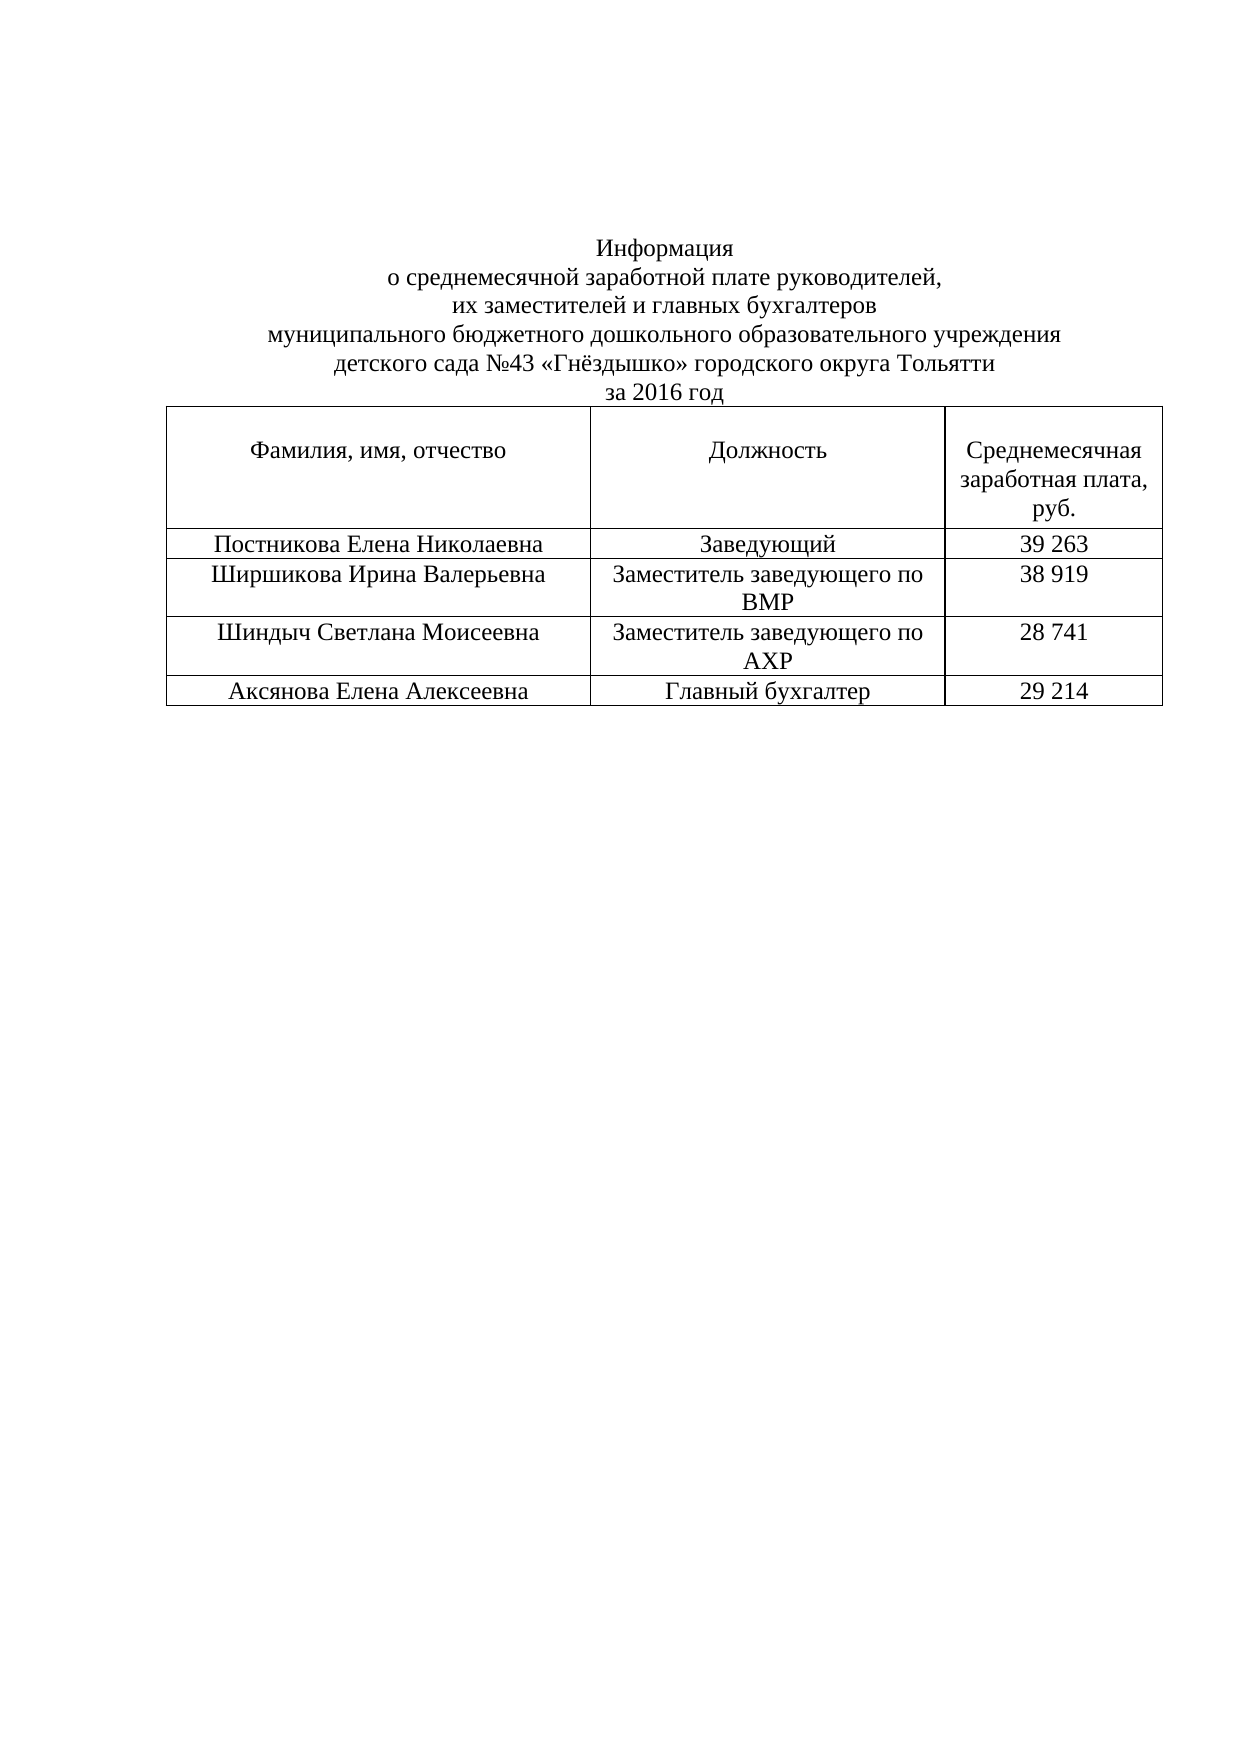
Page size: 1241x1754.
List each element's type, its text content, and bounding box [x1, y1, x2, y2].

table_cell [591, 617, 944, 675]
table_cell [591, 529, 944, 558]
text муниципального бюджетного дошкольного образовательного учреждения [177, 319, 1152, 348]
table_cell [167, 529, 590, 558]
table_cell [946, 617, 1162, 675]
text о среднемесячной заработной плате руководителей, [177, 262, 1152, 291]
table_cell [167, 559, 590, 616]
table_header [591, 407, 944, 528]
text Информация [177, 233, 1152, 262]
text их заместителей и главных бухгалтеров [177, 291, 1152, 319]
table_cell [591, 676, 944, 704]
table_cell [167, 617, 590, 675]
text детского сада №43 «Гнёздышко» городского округа Тольятти [177, 348, 1152, 377]
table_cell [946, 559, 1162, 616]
text за 2016 год [177, 377, 1152, 406]
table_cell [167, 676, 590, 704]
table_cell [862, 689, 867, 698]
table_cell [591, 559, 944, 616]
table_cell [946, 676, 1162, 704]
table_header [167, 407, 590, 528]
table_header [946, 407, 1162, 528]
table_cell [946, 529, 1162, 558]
